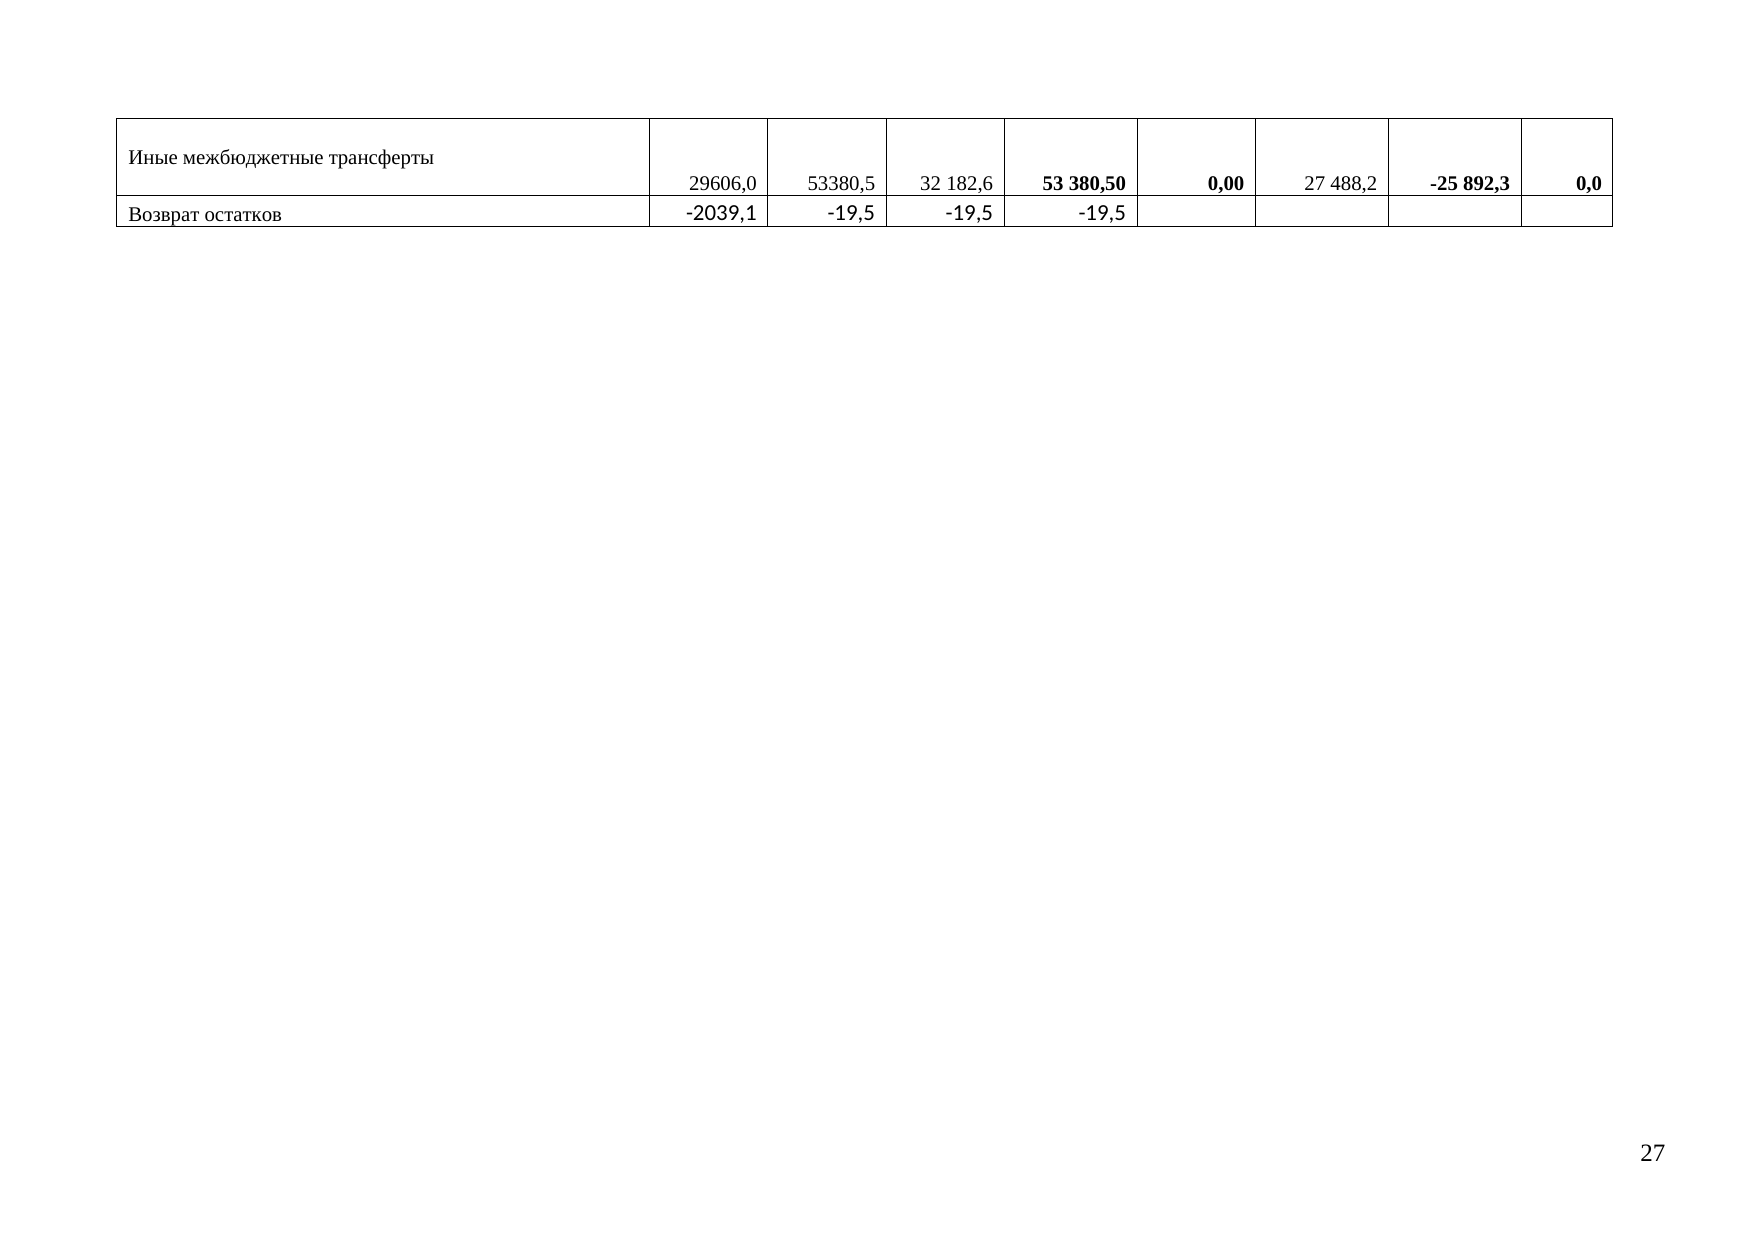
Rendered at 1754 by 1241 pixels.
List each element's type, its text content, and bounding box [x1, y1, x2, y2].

table_cell -19,5 [1005, 196, 1137, 226]
table_cell Возврат остатков [117, 196, 649, 226]
table_cell 32 182,6 [887, 119, 1004, 195]
table_cell 53 380,50 [1005, 119, 1137, 195]
table_cell 53380,5 [768, 119, 886, 195]
table_cell 0,00 [1138, 119, 1255, 195]
table_cell 0,0 [1522, 119, 1612, 195]
table_cell Иные межбюджетные трансферты [117, 119, 649, 195]
table_cell [1138, 196, 1255, 226]
table_cell [1522, 196, 1612, 226]
table_cell -2039,1 [650, 196, 767, 226]
table_cell -19,5 [887, 196, 1004, 226]
table_cell [1389, 196, 1521, 226]
table_cell [1256, 196, 1388, 226]
table_cell -25 892,3 [1389, 119, 1521, 195]
table_cell -19,5 [768, 196, 886, 226]
table_cell 27 488,2 [1256, 119, 1388, 195]
table_cell 29606,0 [650, 119, 767, 195]
